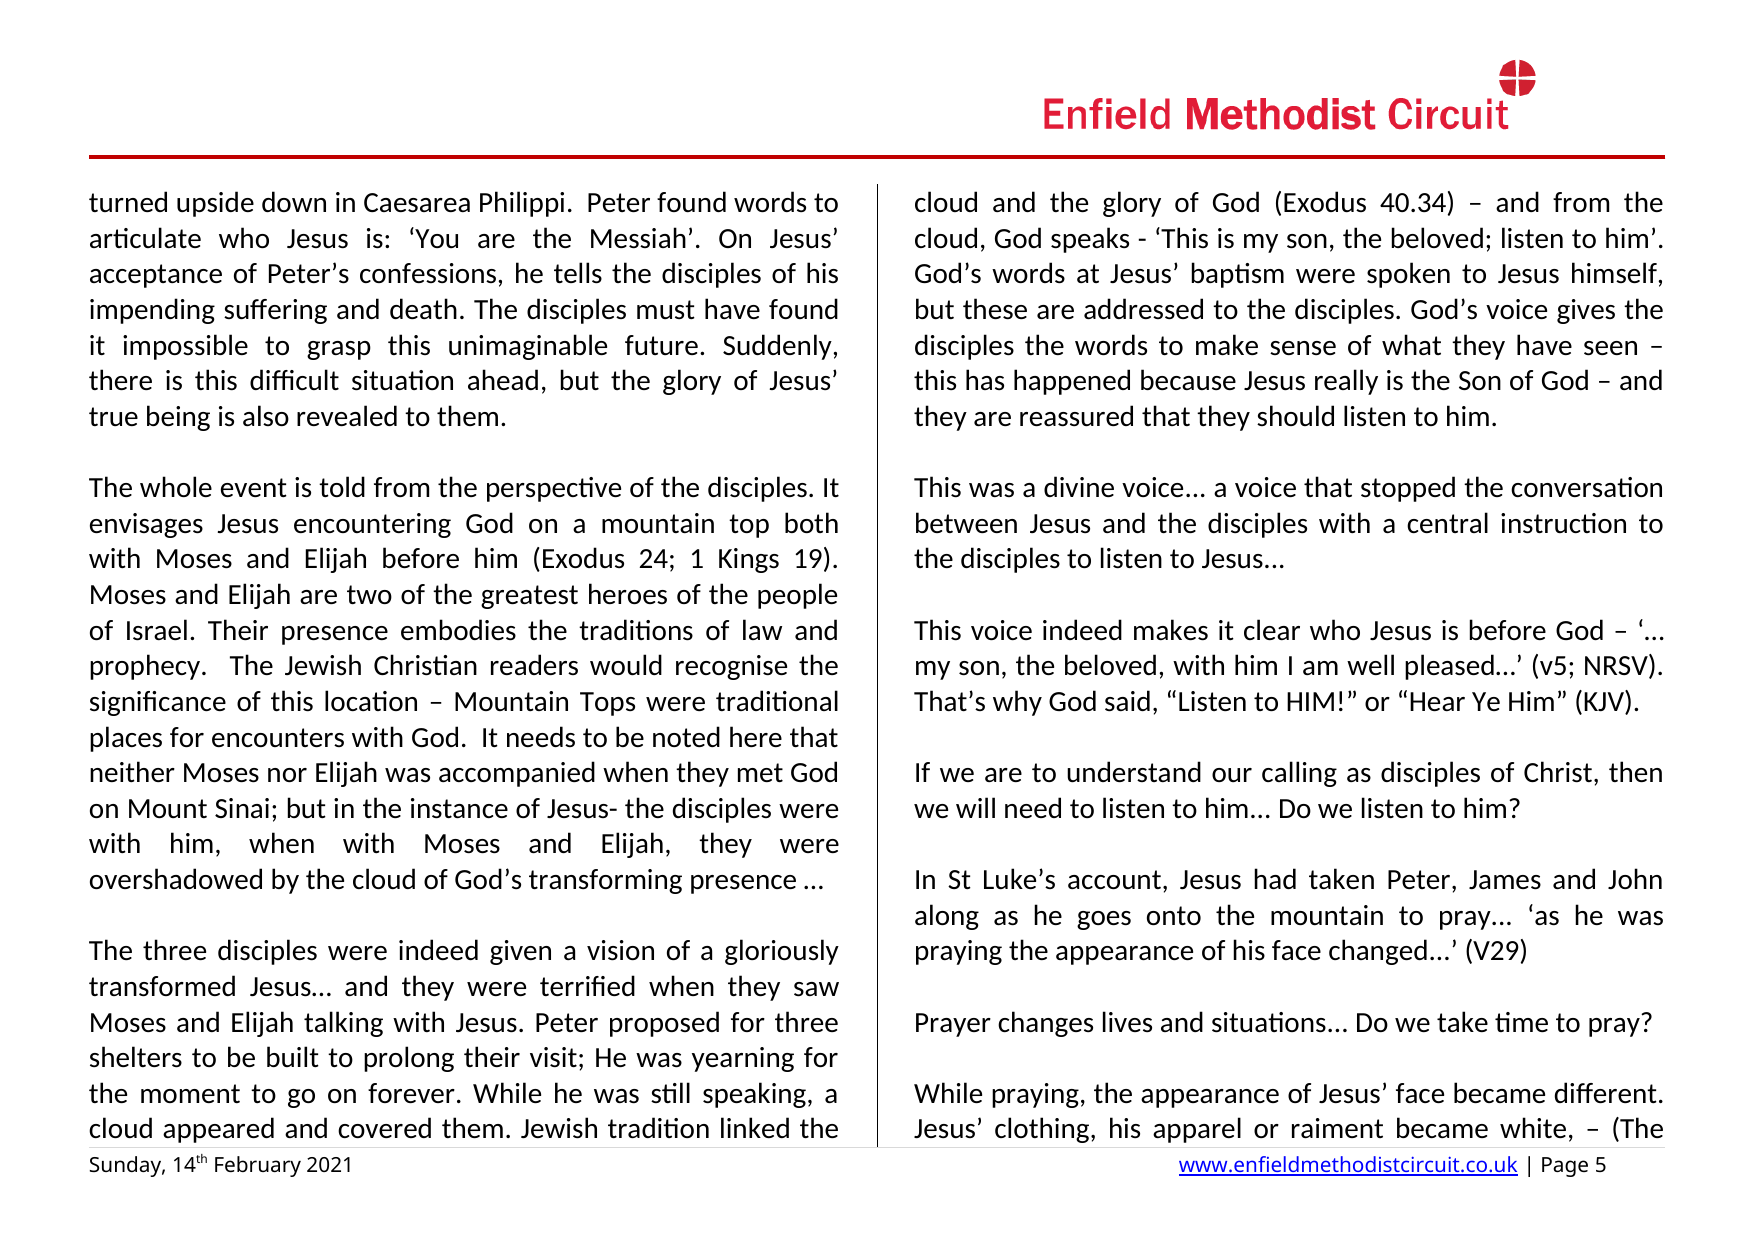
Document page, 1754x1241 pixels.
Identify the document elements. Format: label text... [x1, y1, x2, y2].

text In St Luke’s account, Jesus had taken Peter, James and John along as he goes onto the mountain to pray... ‘as he was praying the appearance of his face changed...’ (V29) [914, 861, 1665, 968]
text The whole event is told from the perspective of the disciples. It envisages Jesus encountering God on a mountain top both with Moses and Elijah before him (Exodus 24; 1 Kings 19). Moses and Elijah are two of the greatest heroes of the people of Israel. Their presence embodies the traditions of law and prophecy. The Jewish Christian readers would recognise the significance of this location – Mountain Tops were traditional places for encounters with God. It needs to be noted here that neither Moses nor Elijah was accompanied when they met God on Mount Sinai; but in the instance of Jesus- the disciples were with him, when with Moses and Elijah, they were overshadowed by the cloud of God’s transforming presence … [89, 469, 840, 897]
picture [1032, 50, 1543, 139]
text The three disciples were indeed given a vision of a gloriously transformed Jesus… and they were terrified when they saw Moses and Elijah talking with Jesus. Peter proposed for three shelters to be built to prolong their visit; He was yearning for the moment to go on forever. While he was still speaking, a cloud appeared and covered them. Jewish tradition linked the cloud and the glory of God (Exodus 40.34) – and from the cloud, God speaks - ‘This is my son, the beloved; listen to him’. God’s words at Jesus’ baptism were spoken to Jesus himself, but these are addressed to the disciples. God’s voice gives the disciples the words to make sense of what they have seen – this has happened because Jesus really is the Son of God – and they are reassured that they should listen to him. [89, 932, 840, 1146]
text This was a divine voice... a voice that stopped the conversation between Jesus and the disciples with a central instruction to the disciples to listen to Jesus... [914, 469, 1665, 576]
text If we are to understand our calling as disciples of Christ, then we will need to listen to him... Do we listen to him? [914, 754, 1665, 826]
text This voice indeed makes it clear who Jesus is before God – ‘…my son, the beloved, with him I am well pleased…’ (v5; NRSV). That’s why God said, “Listen to HIM!” or “Hear Ye Him” (KJV). [914, 612, 1665, 719]
text The three disciples were indeed given a vision of a gloriously transformed Jesus… and they were terrified when they saw Moses and Elijah talking with Jesus. Peter proposed for three shelters to be built to prolong their visit; He was yearning for the moment to go on forever. While he was still speaking, a cloud appeared and covered them. Jewish tradition linked the cloud and the glory of God (Exodus 40.34) – and from the cloud, God speaks - ‘This is my son, the beloved; listen to him’. God’s words at Jesus’ baptism were spoken to Jesus himself, but these are addressed to the disciples. God’s voice gives the disciples the words to make sense of what they have seen – this has happened because Jesus really is the Son of God – and they are reassured that they should listen to him. [914, 184, 1665, 434]
text Prayer changes lives and situations... Do we take time to pray? [914, 1004, 1665, 1039]
